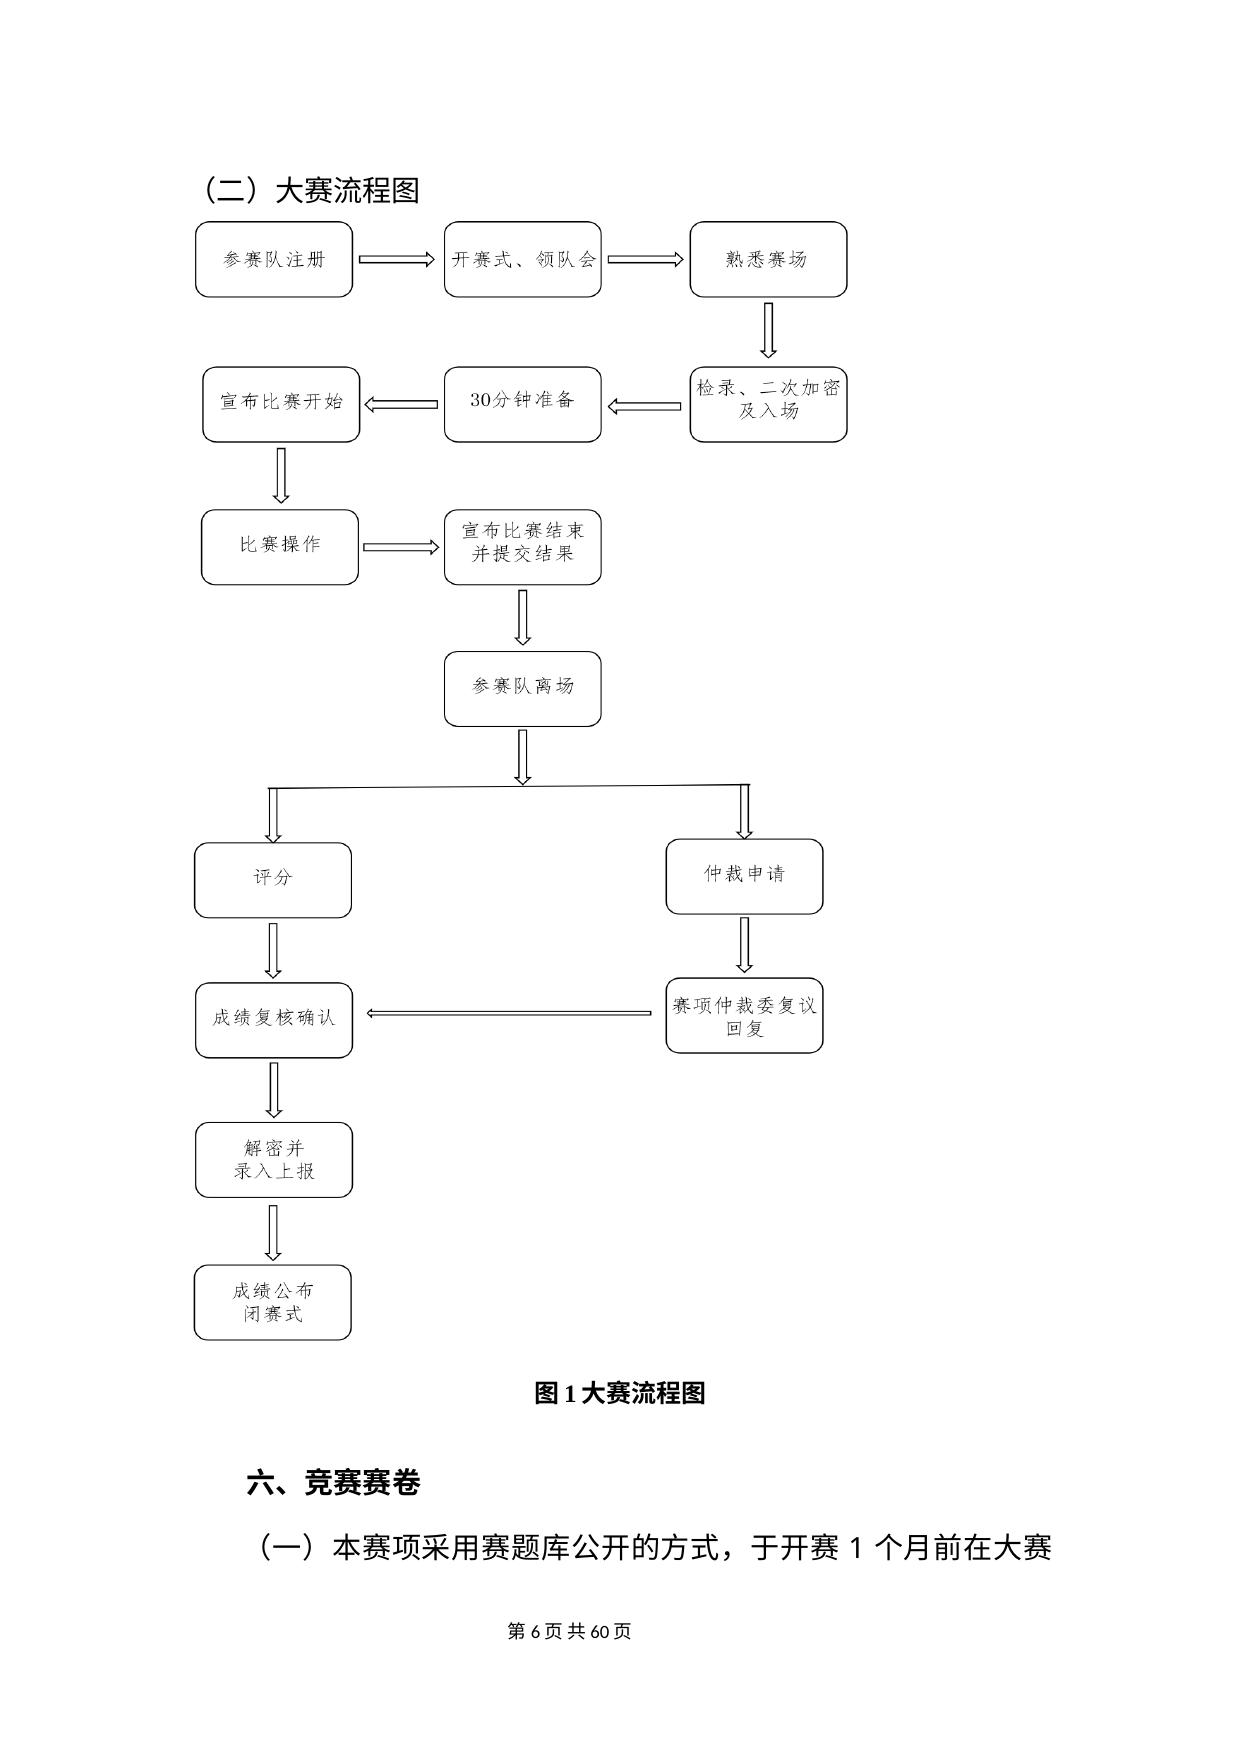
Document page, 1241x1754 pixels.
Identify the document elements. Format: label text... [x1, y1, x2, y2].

picture [187, 221, 854, 1341]
text 图1大赛流程图 [187, 1359, 1053, 1424]
text （二）大赛流程图 [187, 156, 1053, 221]
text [198, 1514, 1053, 1579]
text 六、竞赛赛卷 [187, 1449, 1053, 1514]
